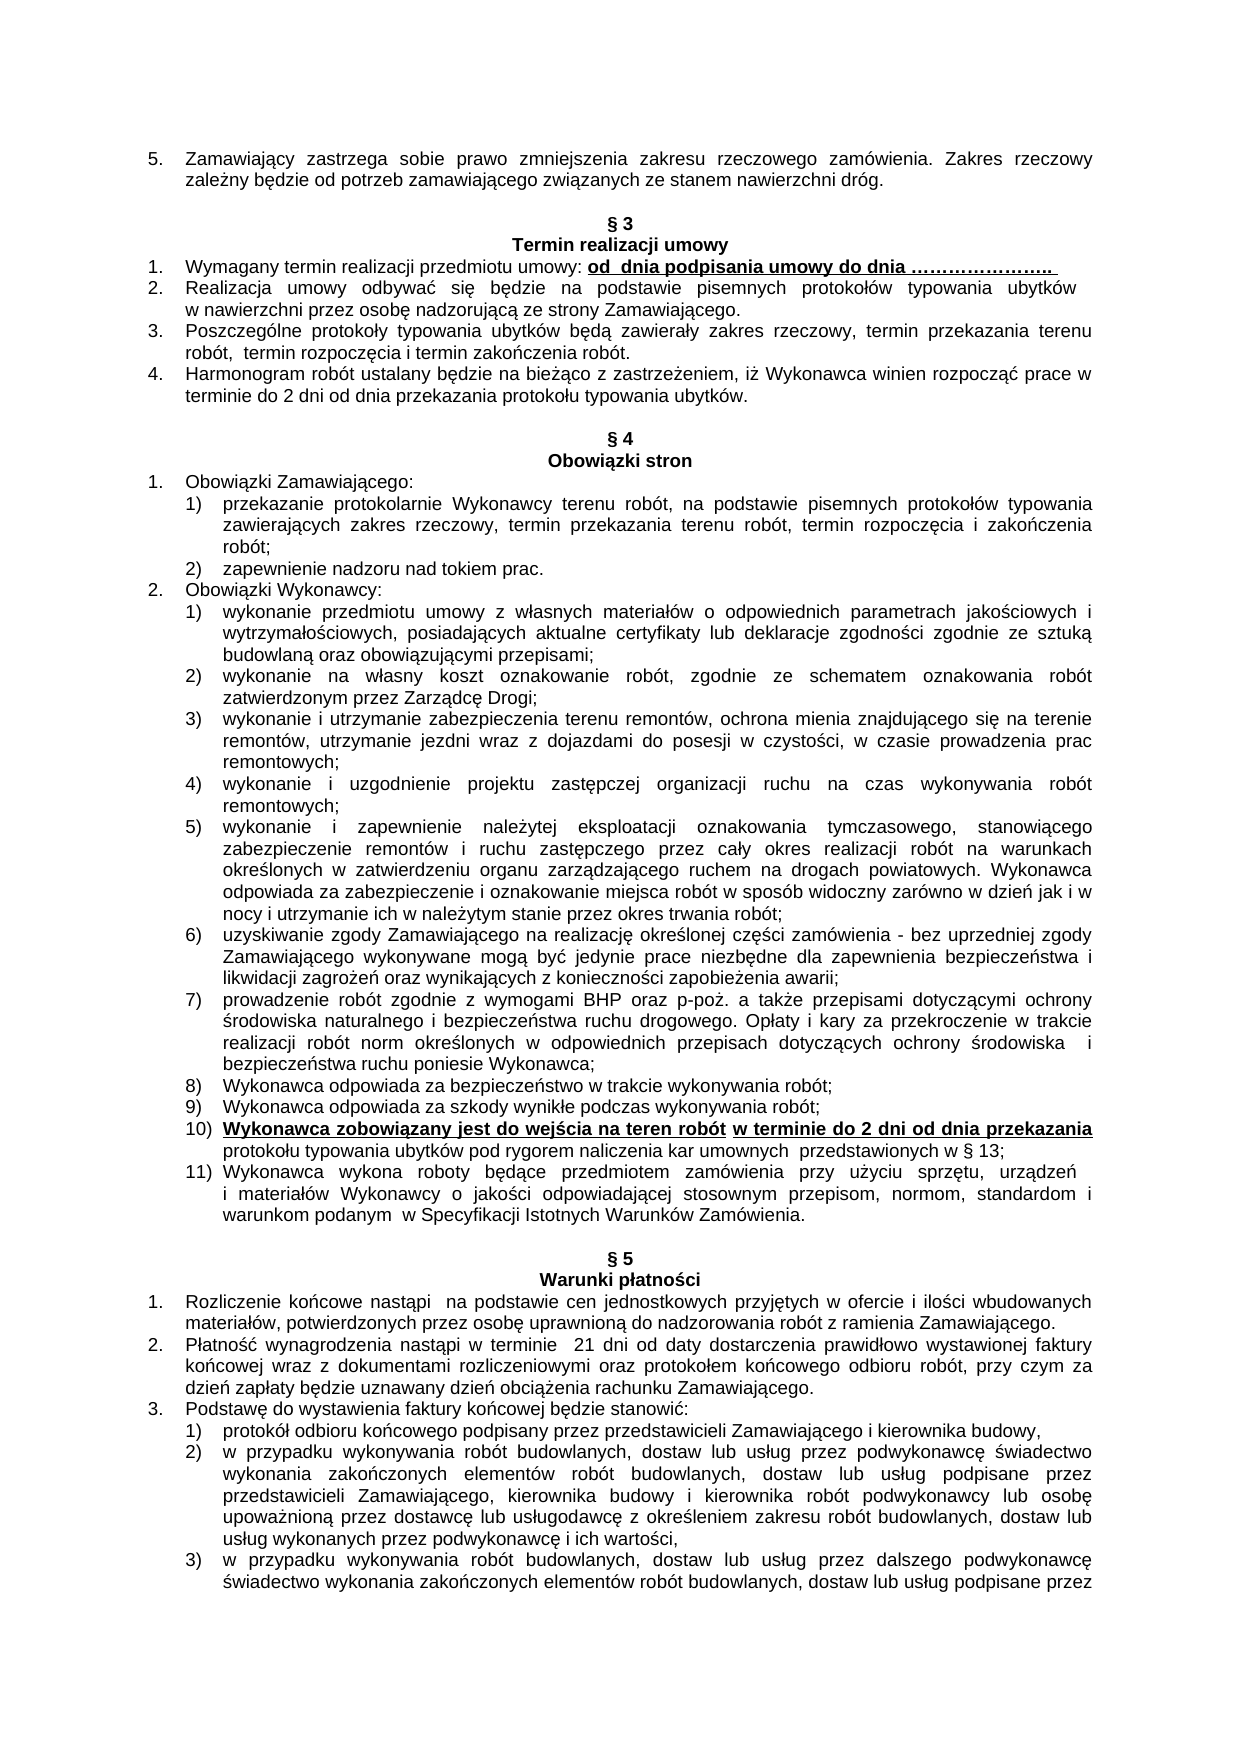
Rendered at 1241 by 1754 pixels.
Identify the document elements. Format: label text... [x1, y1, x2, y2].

list Realizacja umowy odbywać się będzie na podstawie pisemnych protokołów typowania ubytków w nawierzchni przez osobę nadzorującą ze strony Zamawiającego. [148, 277, 1093, 320]
list wykonanie na własny koszt oznakowanie robót, zgodnie ze schematem oznakowania robót zatwierdzonym przez Zarządcę Drogi; [185, 665, 1093, 708]
list Podstawę do wystawienia faktury końcowej będzie stanowić: [148, 1398, 1093, 1420]
list wykonanie i utrzymanie zabezpieczenia terenu remontów, ochrona mienia znajdującego się na terenie remontów, utrzymanie jezdni wraz z dojazdami do posesji w czystości, w czasie prowadzenia prac remontowych; [185, 708, 1093, 773]
list zapewnienie nadzoru nad tokiem prac. [185, 557, 1093, 579]
list Poszczególne protokoły typowania ubytków będą zawierały zakres rzeczowy, termin przekazania terenu robót, termin rozpoczęcia i termin zakończenia robót. [148, 320, 1093, 363]
list protokół odbioru końcowego podpisany przez przedstawicieli Zamawiającego i kierownika budowy, [185, 1420, 1093, 1441]
text Obowiązki stron [148, 449, 1093, 471]
list Zamawiający zastrzega sobie prawo zmniejszenia zakresu rzeczowego zamówienia. Zakres rzeczowy zależny będzie od potrzeb zamawiającego związanych ze stanem nawierzchni dróg. [148, 148, 1093, 191]
list Wykonawca odpowiada za szkody wynikłe podczas wykonywania robót; [185, 1096, 1093, 1118]
text § 5 [148, 1247, 1093, 1269]
list uzyskiwanie zgody Zamawiającego na realizację określonej części zamówienia - bez uprzedniej zgody Zamawiającego wykonywane mogą być jedynie prace niezbędne dla zapewnienia bezpieczeństwa i likwidacji zagrożeń oraz wynikających z konieczności zapobieżenia awarii; [185, 924, 1093, 988]
list wykonanie i uzgodnienie projektu zastępczej organizacji ruchu na czas wykonywania robót remontowych; [185, 773, 1093, 816]
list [185, 1549, 1093, 1592]
list Wykonawca odpowiada za bezpieczeństwo w trakcie wykonywania robót; [185, 1075, 1093, 1096]
text Termin realizacji umowy [148, 234, 1093, 255]
text § 3 [148, 212, 1093, 234]
list przekazanie protokolarnie Wykonawcy terenu robót, na podstawie pisemnych protokołów typowania zawierających zakres rzeczowy, termin przekazania terenu robót, termin rozpoczęcia i zakończenia robót; [185, 493, 1093, 557]
list Obowiązki Zamawiającego: [148, 471, 1093, 493]
list Wykonawca zobowiązany jest do wejścia na teren robót w terminie do 2 dni od dnia przekazania protokołu typowania ubytków pod rygorem naliczenia kar umownych przedstawionych w § 13; [185, 1118, 1093, 1161]
list Płatność wynagrodzenia nastąpi w terminie 21 dni od daty dostarczenia prawidłowo wystawionej faktury końcowej wraz z dokumentami rozliczeniowymi oraz protokołem końcowego odbioru robót, przy czym za dzień zapłaty będzie uznawany dzień obciążenia rachunku Zamawiającego. [148, 1333, 1093, 1398]
list w przypadku wykonywania robót budowlanych, dostaw lub usług przez podwykonawcę świadectwo wykonania zakończonych elementów robót budowlanych, dostaw lub usług podpisane przez przedstawicieli Zamawiającego, kierownika budowy i kierownika robót podwykonawcy lub osobę upoważnioną przez dostawcę lub usługodawcę z określeniem zakresu robót budowlanych, dostaw lub usług wykonanych przez podwykonawcę i ich wartości, [185, 1441, 1093, 1549]
list Rozliczenie końcowe nastąpi na podstawie cen jednostkowych przyjętych w ofercie i ilości wbudowanych materiałów, potwierdzonych przez osobę uprawnioną do nadzorowania robót z ramienia Zamawiającego. [148, 1290, 1093, 1333]
list Wymagany termin realizacji przedmiotu umowy: od dnia podpisania umowy do dnia ………………….. [148, 255, 1093, 277]
list Obowiązki Wykonawcy: [148, 579, 1093, 600]
list wykonanie i zapewnienie należytej eksploatacji oznakowania tymczasowego, stanowiącego zabezpieczenie remontów i ruchu zastępczego przez cały okres realizacji robót na warunkach określonych w zatwierdzeniu organu zarządzającego ruchem na drogach powiatowych. Wykonawca odpowiada za zabezpieczenie i oznakowanie miejsca robót w sposób widoczny zarówno w dzień jak i w nocy i utrzymanie ich w należytym stanie przez okres trwania robót; [185, 816, 1093, 924]
list Harmonogram robót ustalany będzie na bieżąco z zastrzeżeniem, iż Wykonawca winien rozpocząć prace w terminie do 2 dni od dnia przekazania protokołu typowania ubytków. [148, 363, 1093, 406]
list Wykonawca wykona roboty będące przedmiotem zamówienia przy użyciu sprzętu, urządzeń i materiałów Wykonawcy o jakości odpowiadającej stosownym przepisom, normom, standardom i warunkom podanym w Specyfikacji Istotnych Warunków Zamówienia. [185, 1161, 1093, 1226]
list wykonanie przedmiotu umowy z własnych materiałów o odpowiednich parametrach jakościowych i wytrzymałościowych, posiadających aktualne certyfikaty lub deklaracje zgodności zgodnie ze sztuką budowlaną oraz obowiązującymi przepisami; [185, 600, 1093, 665]
list prowadzenie robót zgodnie z wymogami BHP oraz p-poż. a także przepisami dotyczącymi ochrony środowiska naturalnego i bezpieczeństwa ruchu drogowego. Opłaty i kary za przekroczenie w trakcie realizacji robót norm określonych w odpowiednich przepisach dotyczących ochrony środowiska i bezpieczeństwa ruchu poniesie Wykonawca; [185, 988, 1093, 1075]
text § 4 [148, 428, 1093, 449]
text Warunki płatności [148, 1269, 1093, 1290]
